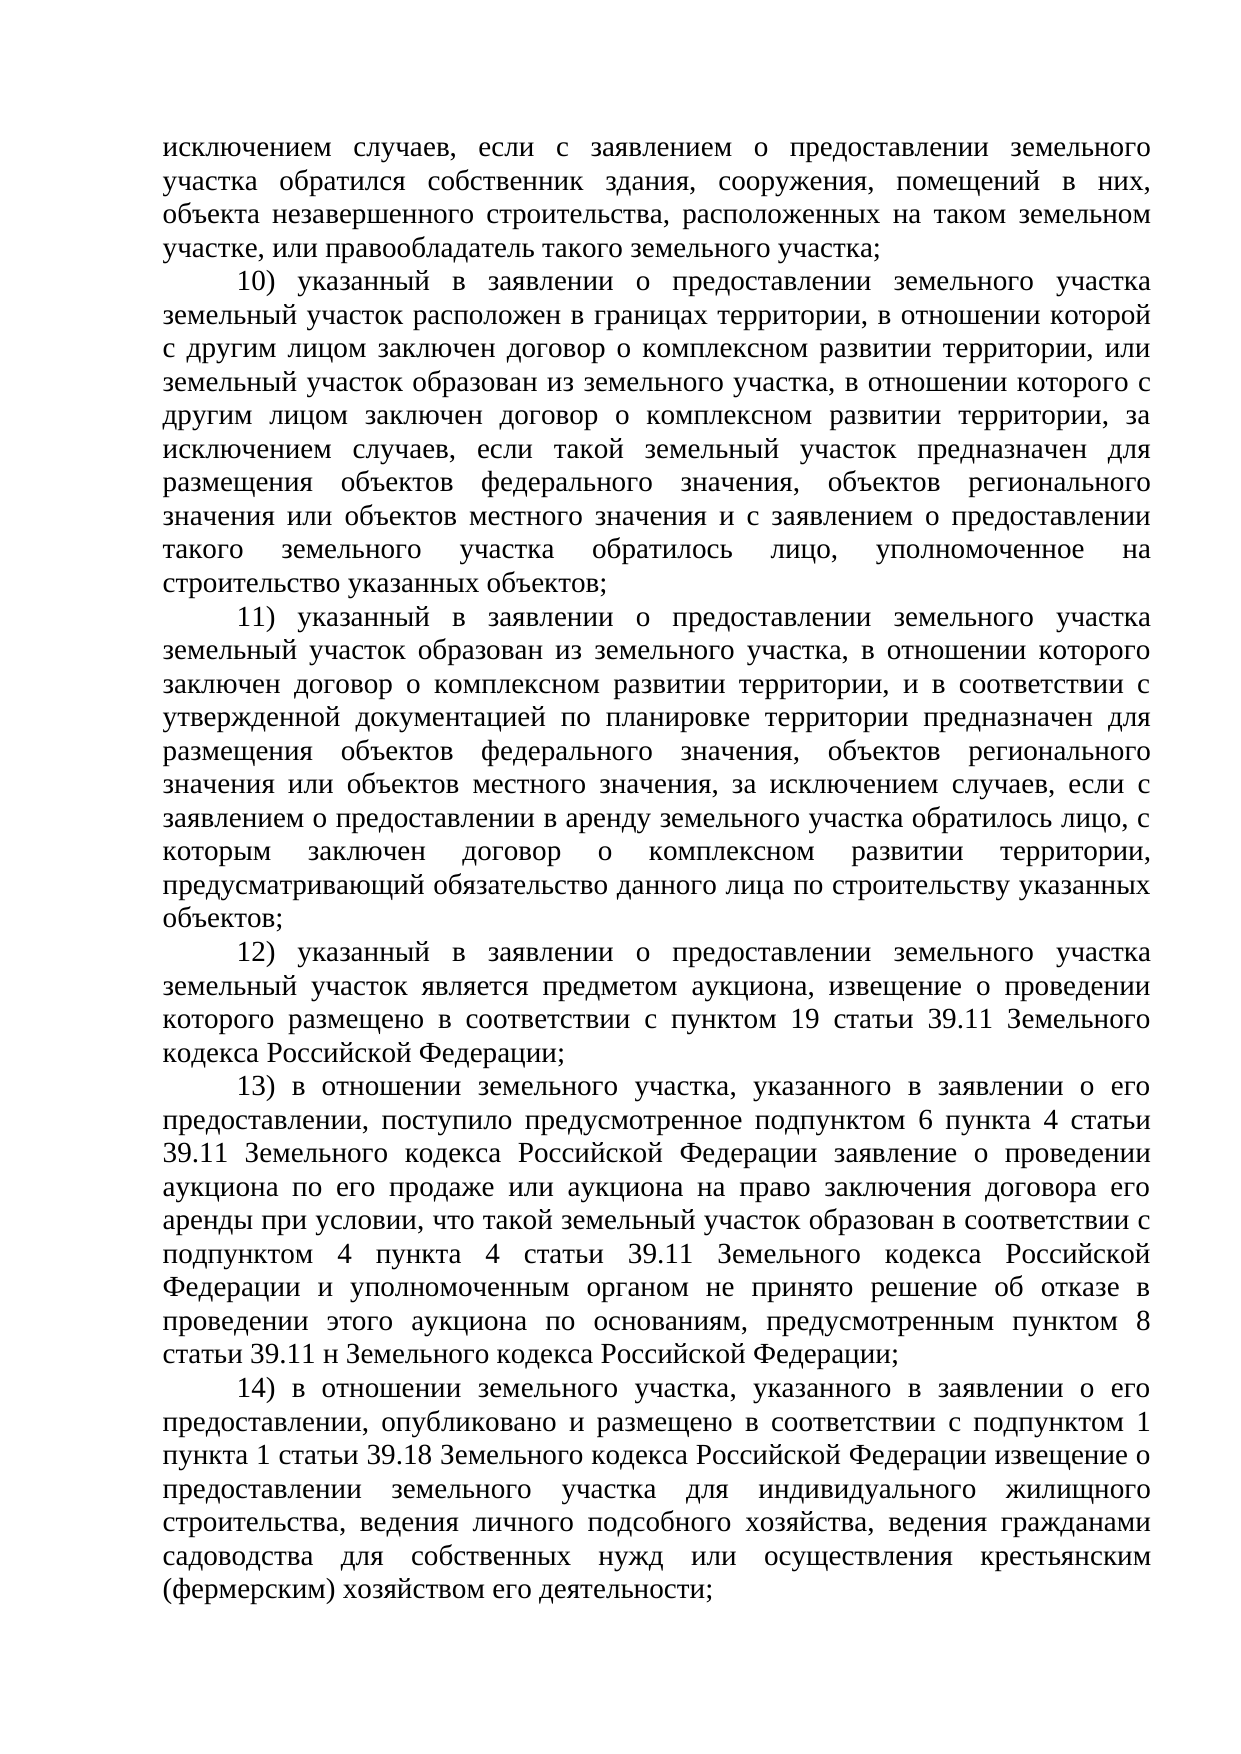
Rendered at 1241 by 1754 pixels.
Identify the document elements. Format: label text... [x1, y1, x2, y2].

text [162, 129, 1152, 263]
text 13) в отношении земельного участка, указанного в заявлении о его предоставлении, поступило предусмотренное подпунктом 6 пункта 4 статьи 39.11 Земельного кодекса Российской Федерации заявление о проведении аукциона по его продаже или аукциона на право заключения договора его аренды при условии, что такой земельный участок образован в соответствии с подпунктом 4 пункта 4 статьи 39.11 Земельного кодекса Российской Федерации и уполномоченным органом не принято решение об отказе в проведении этого аукциона по основаниям, предусмотренным пунктом 8 статьи 39.11 н Земельного кодекса Российской Федерации; [162, 1068, 1152, 1370]
text 11) указанный в заявлении о предоставлении земельного участка земельный участок образован из земельного участка, в отношении которого заключен договор о комплексном развитии территории, и в соответствии с утвержденной документацией по планировке территории предназначен для размещения объектов федерального значения, объектов регионального значения или объектов местного значения, за исключением случаев, если с заявлением о предоставлении в аренду земельного участка обратилось лицо, с которым заключен договор о комплексном развитии территории, предусматривающий обязательство данного лица по строительству указанных объектов; [162, 599, 1152, 934]
text 14) в отношении земельного участка, указанного в заявлении о его предоставлении, опубликовано и размещено в соответствии с подпунктом 1 пункта 1 статьи 39.18 Земельного кодекса Российской Федерации извещение о предоставлении земельного участка для индивидуального жилищного строительства, ведения личного подсобного хозяйства, ведения гражданами садоводства для собственных нужд или осуществления крестьянским (фермерским) хозяйством его деятельности; [162, 1370, 1152, 1605]
text 10) указанный в заявлении о предоставлении земельного участка земельный участок расположен в границах территории, в отношении которой с другим лицом заключен договор о комплексном развитии территории, или земельный участок образован из земельного участка, в отношении которого с другим лицом заключен договор о комплексном развитии территории, за исключением случаев, если такой земельный участок предназначен для размещения объектов федерального значения, объектов регионального значения или объектов местного значения и с заявлением о предоставлении такого земельного участка обратилось лицо, уполномоченное на строительство указанных объектов; [162, 263, 1152, 599]
text 12) указанный в заявлении о предоставлении земельного участка земельный участок является предметом аукциона, извещение о проведении которого размещено в соответствии с пунктом 19 статьи 39.11 Земельного кодекса Российской Федерации; [162, 934, 1152, 1068]
